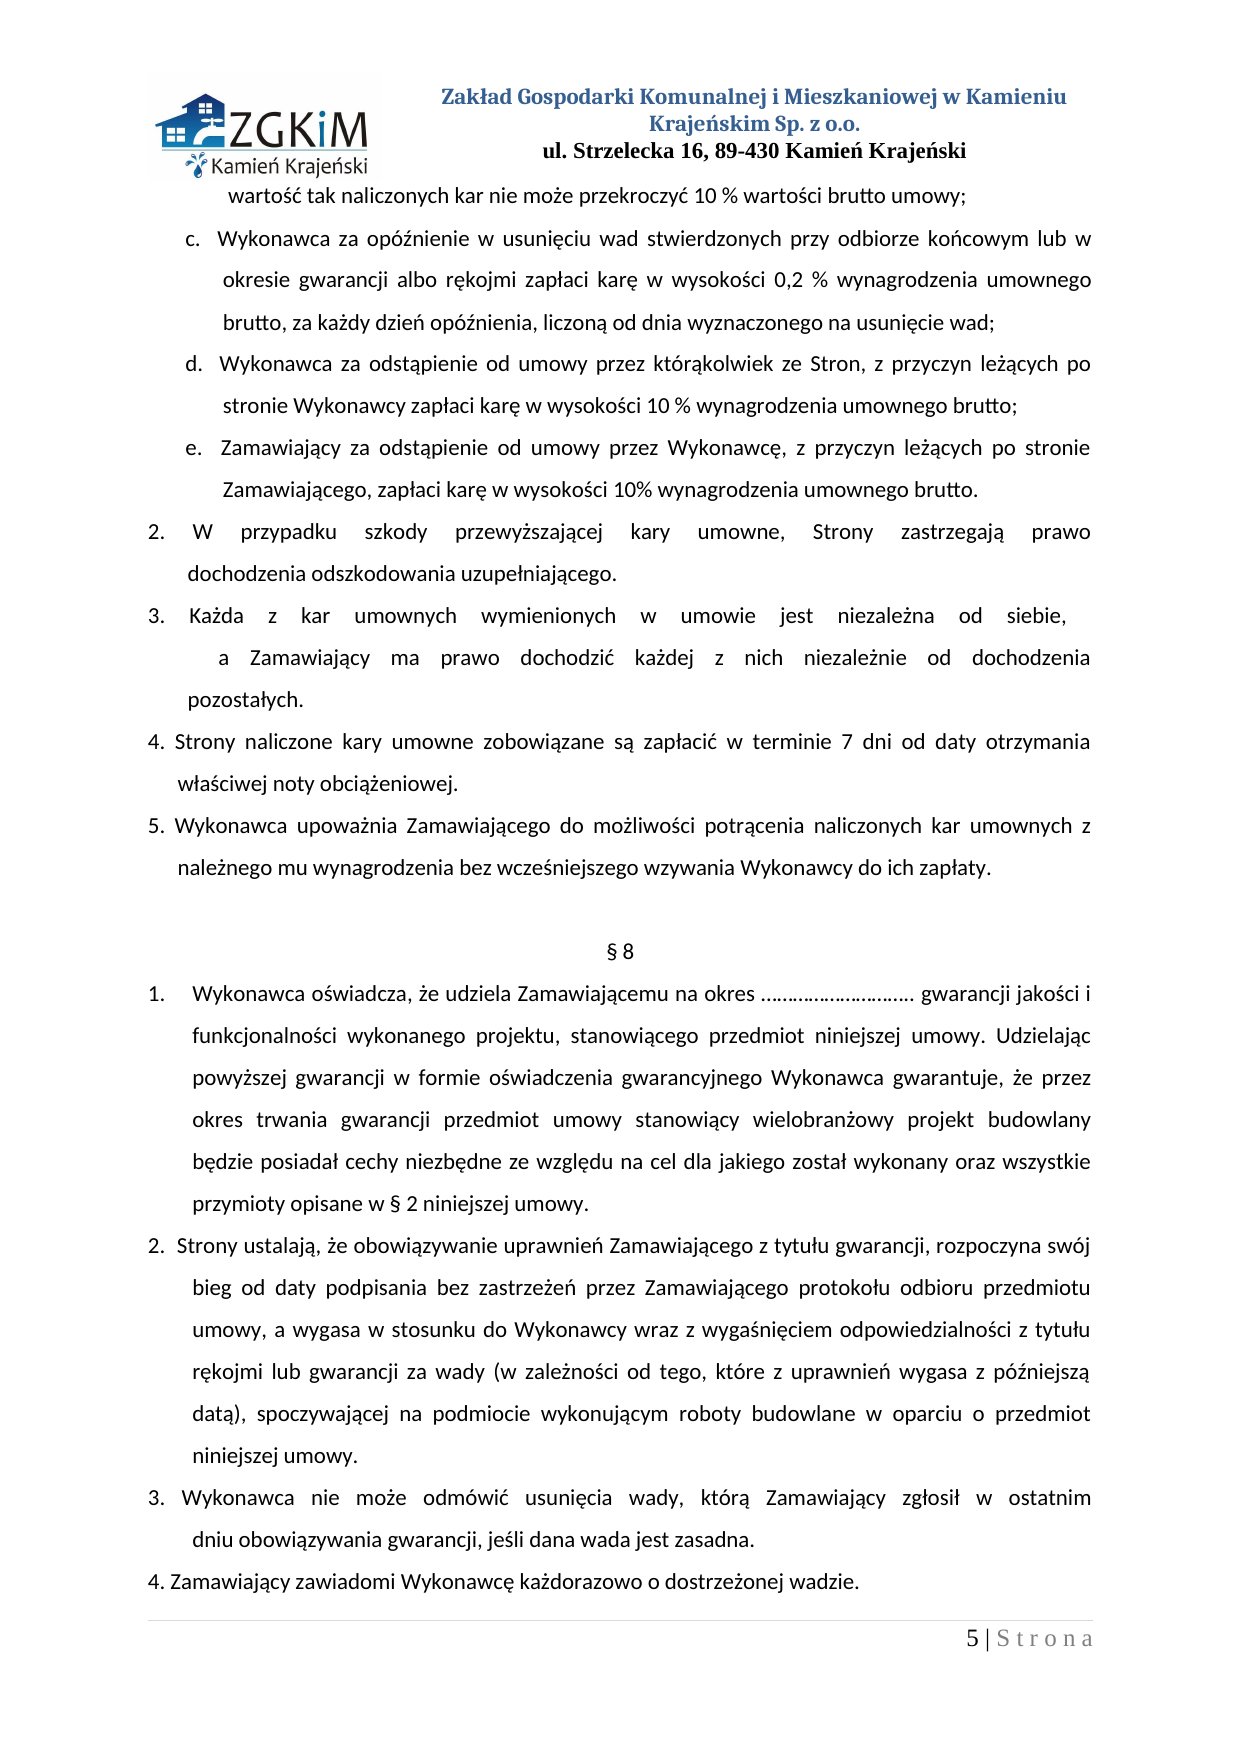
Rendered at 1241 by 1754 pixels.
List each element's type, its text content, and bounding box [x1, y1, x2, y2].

text 2. W przypadku szkody przewyższającej kary umowne, Strony zastrzegają prawo dochodzenia odszkodowania uzupełniającego. [148, 517, 1093, 587]
text 2. Strony ustalają, że obowiązywanie uprawnień Zamawiającego z tytułu gwarancji, rozpoczyna swój bieg od daty podpisania bez zastrzeżeń przez Zamawiającego protokołu odbioru przedmiotu umowy, a wygasa w stosunku do Wykonawcy wraz z wygaśnięciem odpowiedzialności z tytułu rękojmi lub gwarancji za wady (w zależności od tego, które z uprawnień wygasa z późniejszą datą), spoczywającej na podmiocie wykonującym roboty budowlane w oparciu o przedmiot niniejszej umowy. [148, 1231, 1092, 1469]
text 3. Wykonawca nie może odmówić usunięcia wady, którą Zamawiający zgłosił w ostatnim dniu obowiązywania gwarancji, jeśli dana wada jest zasadna. [148, 1483, 1093, 1553]
text 1. Wykonawca oświadcza, że udziela Zamawiającemu na okres ……………………….. gwarancji jakości i funkcjonalności wykonanego projektu, stanowiącego przedmiot niniejszej umowy. Udzielając powyższej gwarancji w formie oświadczenia gwarancyjnego Wykonawca gwarantuje, że przez okres trwania gwarancji przedmiot umowy stanowiący wielobranżowy projekt budowlany będzie posiadał cechy niezbędne ze względu na cel dla jakiego został wykonany oraz wszystkie przymioty opisane w § 2 niniejszej umowy. [148, 979, 1092, 1217]
text d. Wykonawca za odstąpienie od umowy przez którąkolwiek ze Stron, z przyczyn leżących po stronie Wykonawcy zapłaci karę w wysokości 10 % wynagrodzenia umownego brutto; [185, 349, 1093, 419]
text 5. Wykonawca upoważnia Zamawiającego do możliwości potrącenia naliczonych kar umownych z należnego mu wynagrodzenia bez wcześniejszego wzywania Wykonawcy do ich zapłaty. [148, 811, 1093, 881]
text c. Wykonawca za opóźnienie w usunięciu wad stwierdzonych przy odbiorze końcowym lub w okresie gwarancji albo rękojmi zapłaci karę w wysokości 0,2 % wynagrodzenia umownego brutto, za każdy dzień opóźnienia, liczoną od dnia wyznaczonego na usunięcie wad; [185, 224, 1093, 336]
text 3. Każda z kar umownych wymienionych w umowie jest niezależna od siebie, a Zamawiający ma prawo dochodzić każdej z nich niezależnie od dochodzenia pozostałych. [148, 601, 1093, 713]
text § 8 [148, 937, 1093, 965]
text e. Zamawiający za odstąpienie od umowy przez Wykonawcę, z przyczyn leżących po stronie Zamawiającego, zapłaci karę w wysokości 10% wynagrodzenia umownego brutto. [185, 433, 1093, 503]
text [148, 182, 1093, 210]
text 4. Strony naliczone kary umowne zobowiązane są zapłacić w terminie 7 dni od daty otrzymania właściwej noty obciążeniowej. [148, 727, 1093, 797]
text 4. Zamawiający zawiadomi Wykonawcę każdorazowo o dostrzeżonej wadzie. [148, 1567, 1092, 1595]
